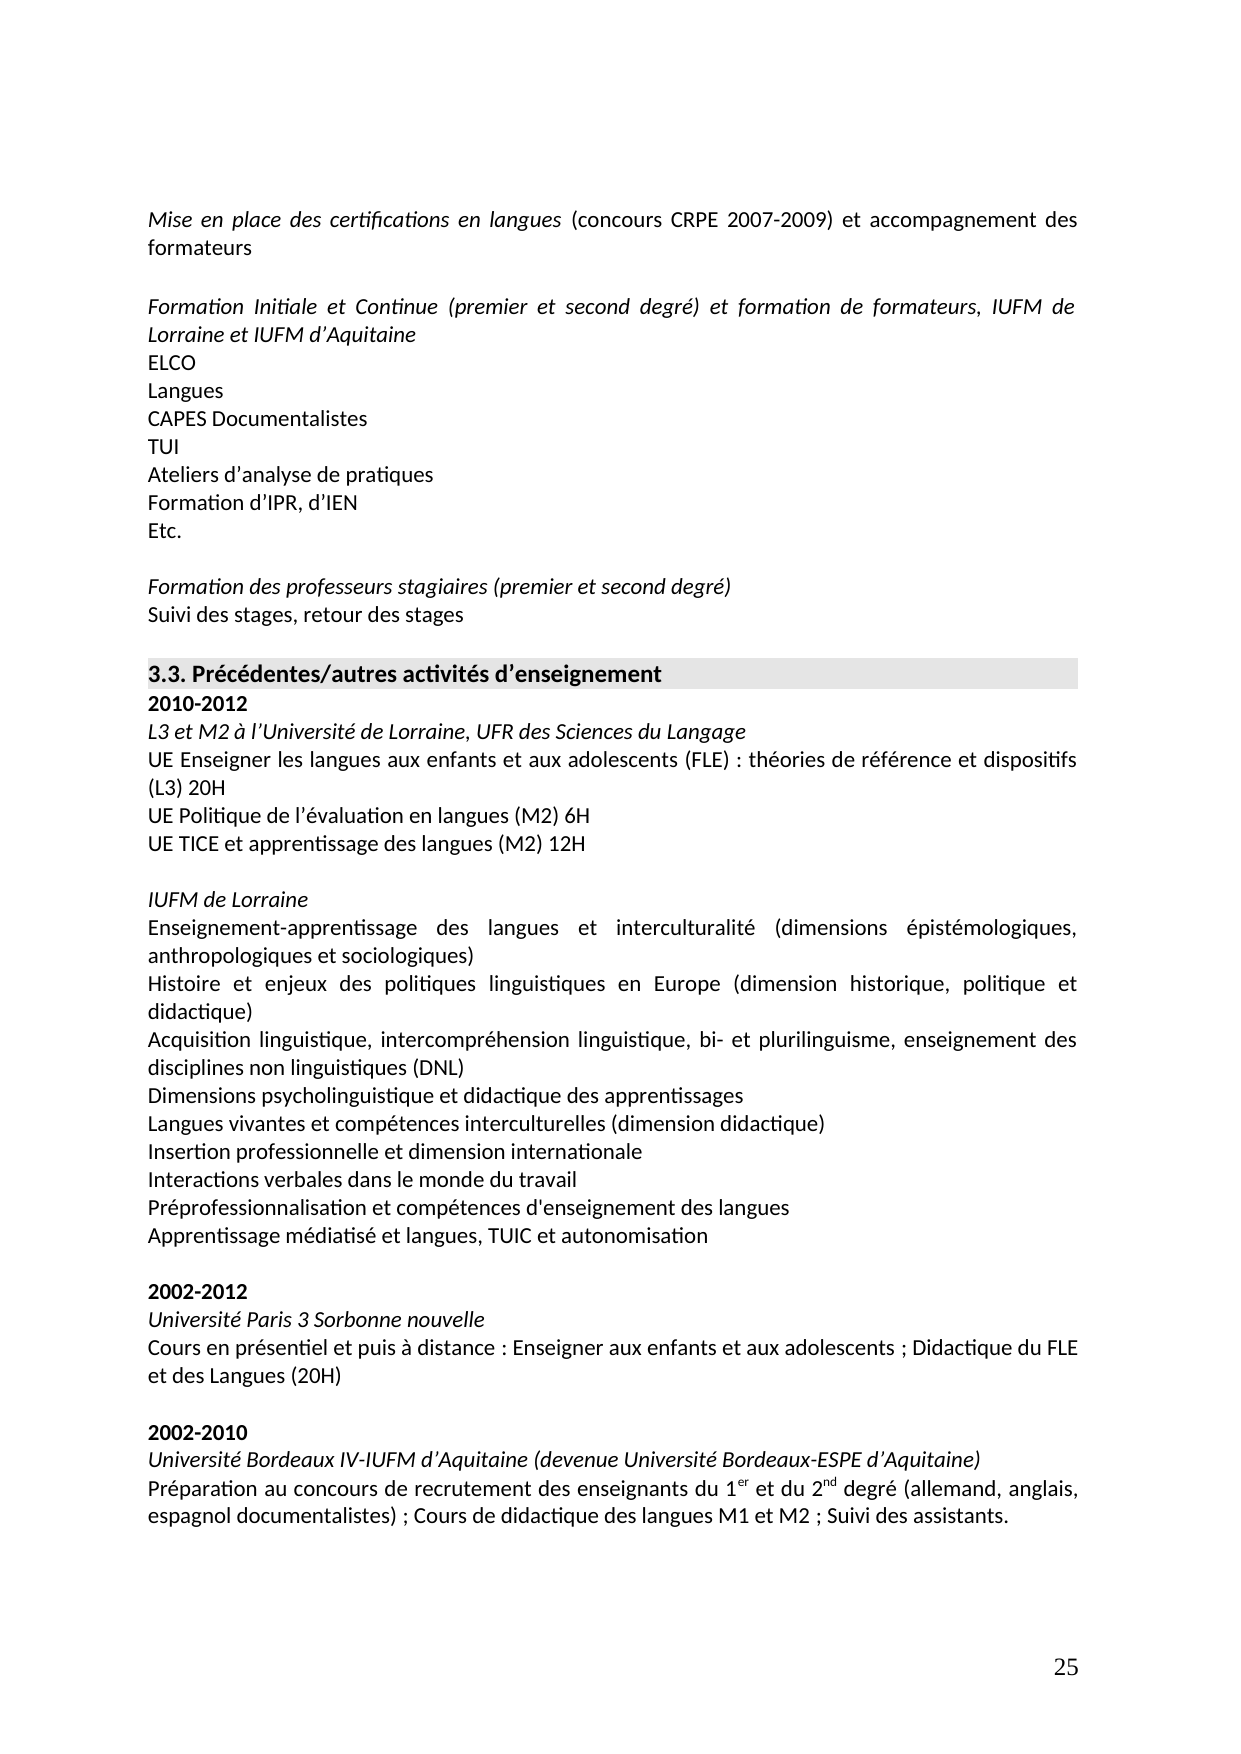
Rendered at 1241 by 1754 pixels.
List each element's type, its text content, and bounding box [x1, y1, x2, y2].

text Préparation au concours de recrutement des enseignants du 1er et du 2nd degré (allemand, anglais, espagnol documentalistes) ; Cours de didactique des langues M1 et M2 ; Suivi des assistants. [148, 1474, 1078, 1530]
text Histoire et enjeux des politiques linguistiques en Europe (dimension historique, politique et didactique) [148, 969, 1078, 1025]
text Acquisition linguistique, intercompréhension linguistique, bi- et plurilinguisme, enseignement des disciplines non linguistiques (DNL) [148, 1025, 1078, 1081]
text Apprentissage médiatisé et langues, TUIC et autonomisation [148, 1221, 1078, 1249]
text Formation d’IPR, d’IEN [148, 488, 1078, 516]
text Ateliers d’analyse de pratiques [148, 460, 1078, 488]
text Enseignement-apprentissage des langues et interculturalité (dimensions épistémologiques, anthropologiques et sociologiques) [148, 913, 1078, 969]
text 3.3. Précédentes/autres activités d’enseignement [148, 658, 1078, 689]
text Préprofessionnalisation et compétences d'enseignement des langues [148, 1193, 1078, 1221]
text Langues vivantes et compétences interculturelles (dimension didactique) [148, 1109, 1078, 1137]
text Insertion professionnelle et dimension internationale [148, 1137, 1078, 1165]
text CAPES Documentalistes [148, 404, 1078, 432]
text Etc. [148, 516, 1078, 544]
text Mise en place des certifications en langues (concours CRPE 2007-2009) et accompagnement des formateurs [148, 205, 1078, 261]
text UE Enseigner les langues aux enfants et aux adolescents (FLE) : théories de référence et dispositifs (L3) 20H [148, 745, 1078, 801]
text TUI [148, 432, 1078, 460]
text Suivi des stages, retour des stages [148, 600, 1078, 628]
text Formation Initiale et Continue (premier et second degré) et formation de formateurs, IUFM de Lorraine et IUFM d’Aquitaine [148, 292, 1078, 348]
text 2002-2010 [148, 1418, 1078, 1446]
text 2010-2012 [148, 689, 1078, 717]
text ELCO [148, 348, 1078, 376]
text UE TICE et apprentissage des langues (M2) 12H [148, 829, 1078, 857]
text Dimensions psycholinguistique et didactique des apprentissages [148, 1081, 1078, 1109]
text Université Paris 3 Sorbonne nouvelle [148, 1306, 1078, 1333]
text Langues [148, 376, 1078, 404]
text Formation des professeurs stagiaires (premier et second degré) [148, 572, 1078, 600]
text IUFM de Lorraine [148, 885, 1078, 913]
text L3 et M2 à l’Université de Lorraine, UFR des Sciences du Langage [148, 717, 1078, 745]
text Université Bordeaux IV-IUFM d’Aquitaine (devenue Université Bordeaux-ESPE d’Aquitaine) [148, 1446, 1078, 1474]
text Cours en présentiel et puis à distance : Enseigner aux enfants et aux adolescents ; Didactique du FLE et des Langues (20H) [148, 1333, 1078, 1389]
text Interactions verbales dans le monde du travail [148, 1165, 1078, 1193]
text 2002-2012 [148, 1277, 1078, 1306]
text UE Politique de l’évaluation en langues (M2) 6H [148, 801, 1078, 829]
